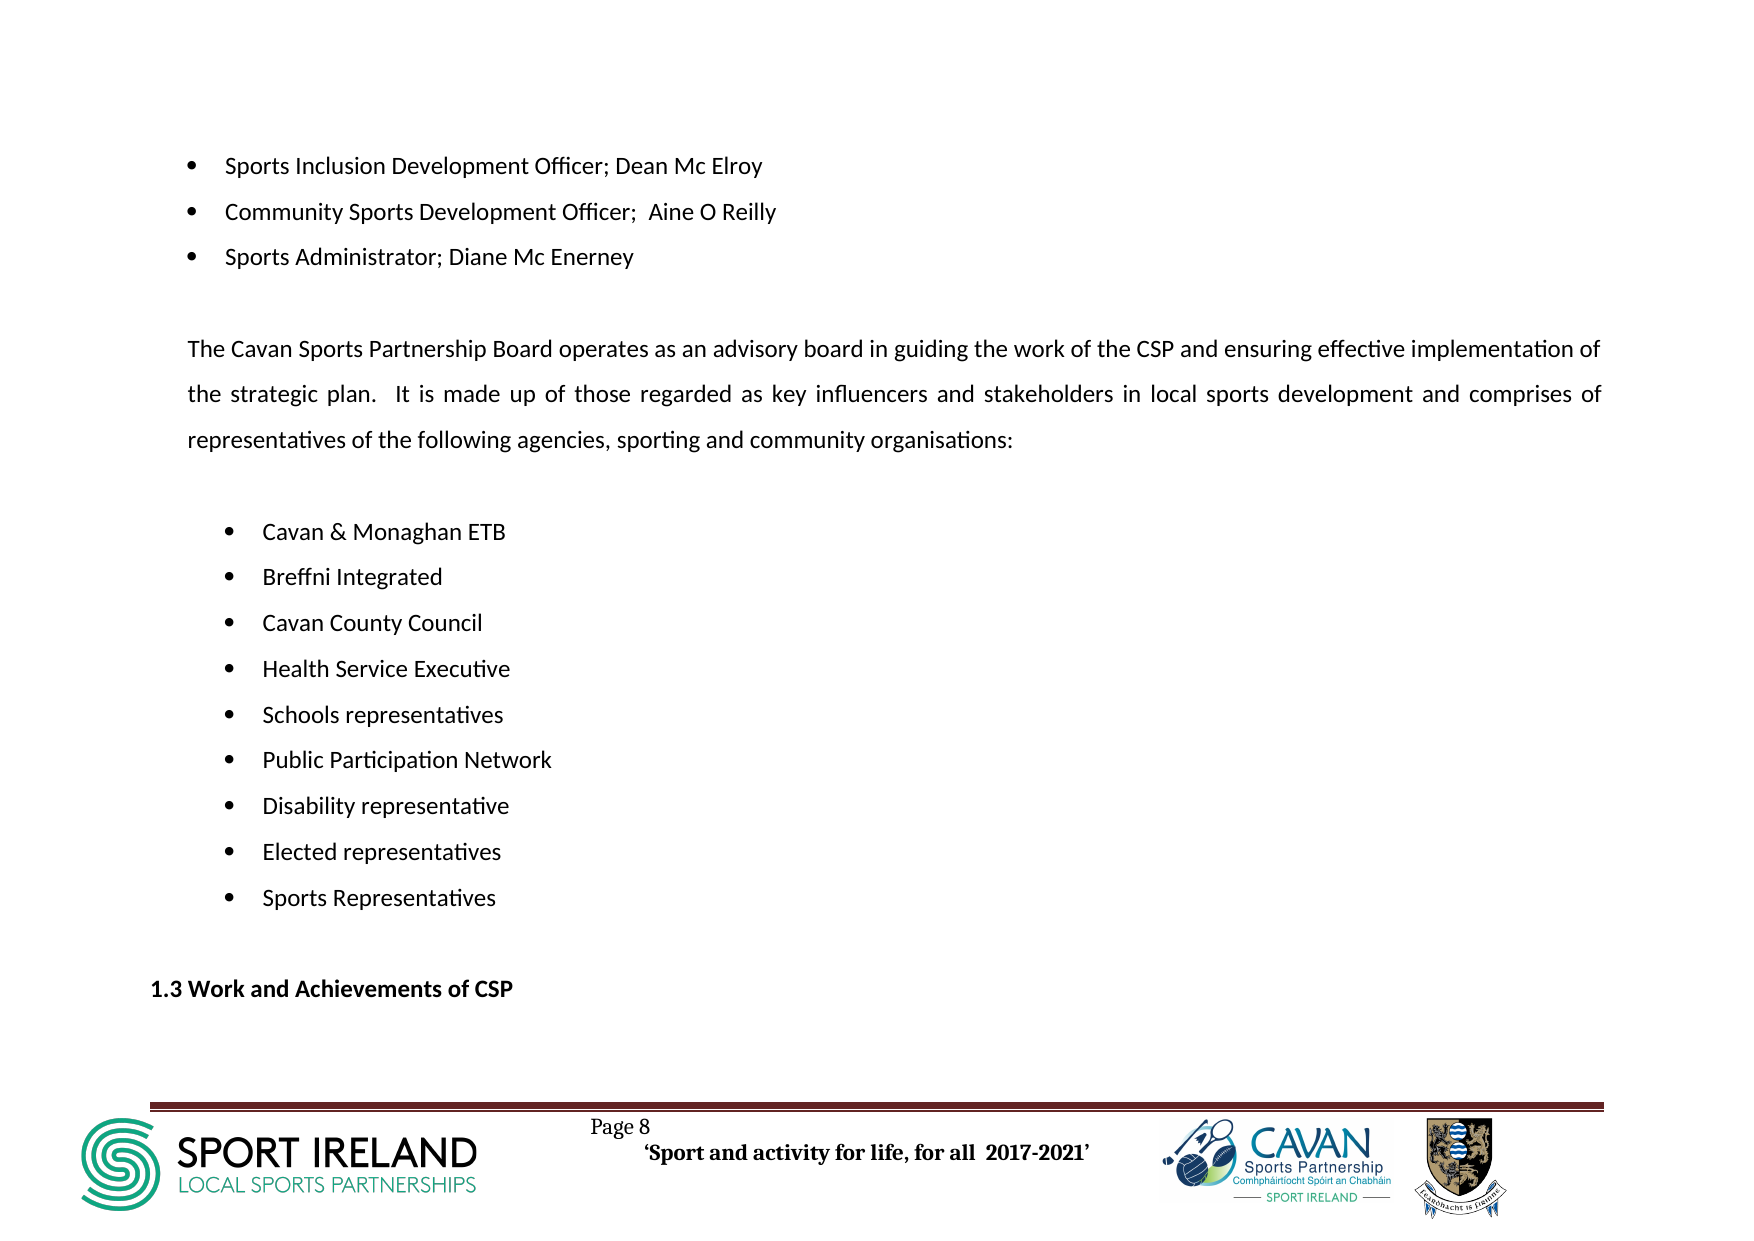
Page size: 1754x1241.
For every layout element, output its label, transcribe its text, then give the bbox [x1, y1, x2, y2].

list Breffni Integrated [225, 562, 1604, 592]
text The Cavan Sports Partnership Board operates as an advisory board in guiding the work of the CSP and ensuring effective implementation of the strategic plan. It is made up of those regarded as key influencers and stakeholders in local sports development and comprises of representatives of the following agencies, sporting and community organisations: [187, 333, 1604, 455]
list Sports Inclusion Development Officer; Dean Mc Elroy [187, 150, 1604, 181]
list Health Service Executive [225, 653, 1604, 683]
list Community Sports Development Officer; Aine O Reilly [187, 196, 1604, 226]
list Public Participation Network [225, 744, 1604, 775]
list Elected representatives [225, 836, 1604, 866]
list Cavan & Monaghan ETB [225, 516, 1604, 546]
picture [1414, 1118, 1507, 1219]
picture [81, 1118, 477, 1211]
list Cavan County Council [225, 607, 1604, 638]
list Sports Administrator; Diane Mc Enerney [187, 241, 1604, 272]
list Schools representatives [225, 699, 1604, 729]
picture [1159, 1118, 1394, 1203]
text 1.3 Work and Achievements of CSP [150, 973, 1604, 1004]
list Sports Representatives [225, 882, 1604, 912]
list Disability representative [225, 790, 1604, 821]
